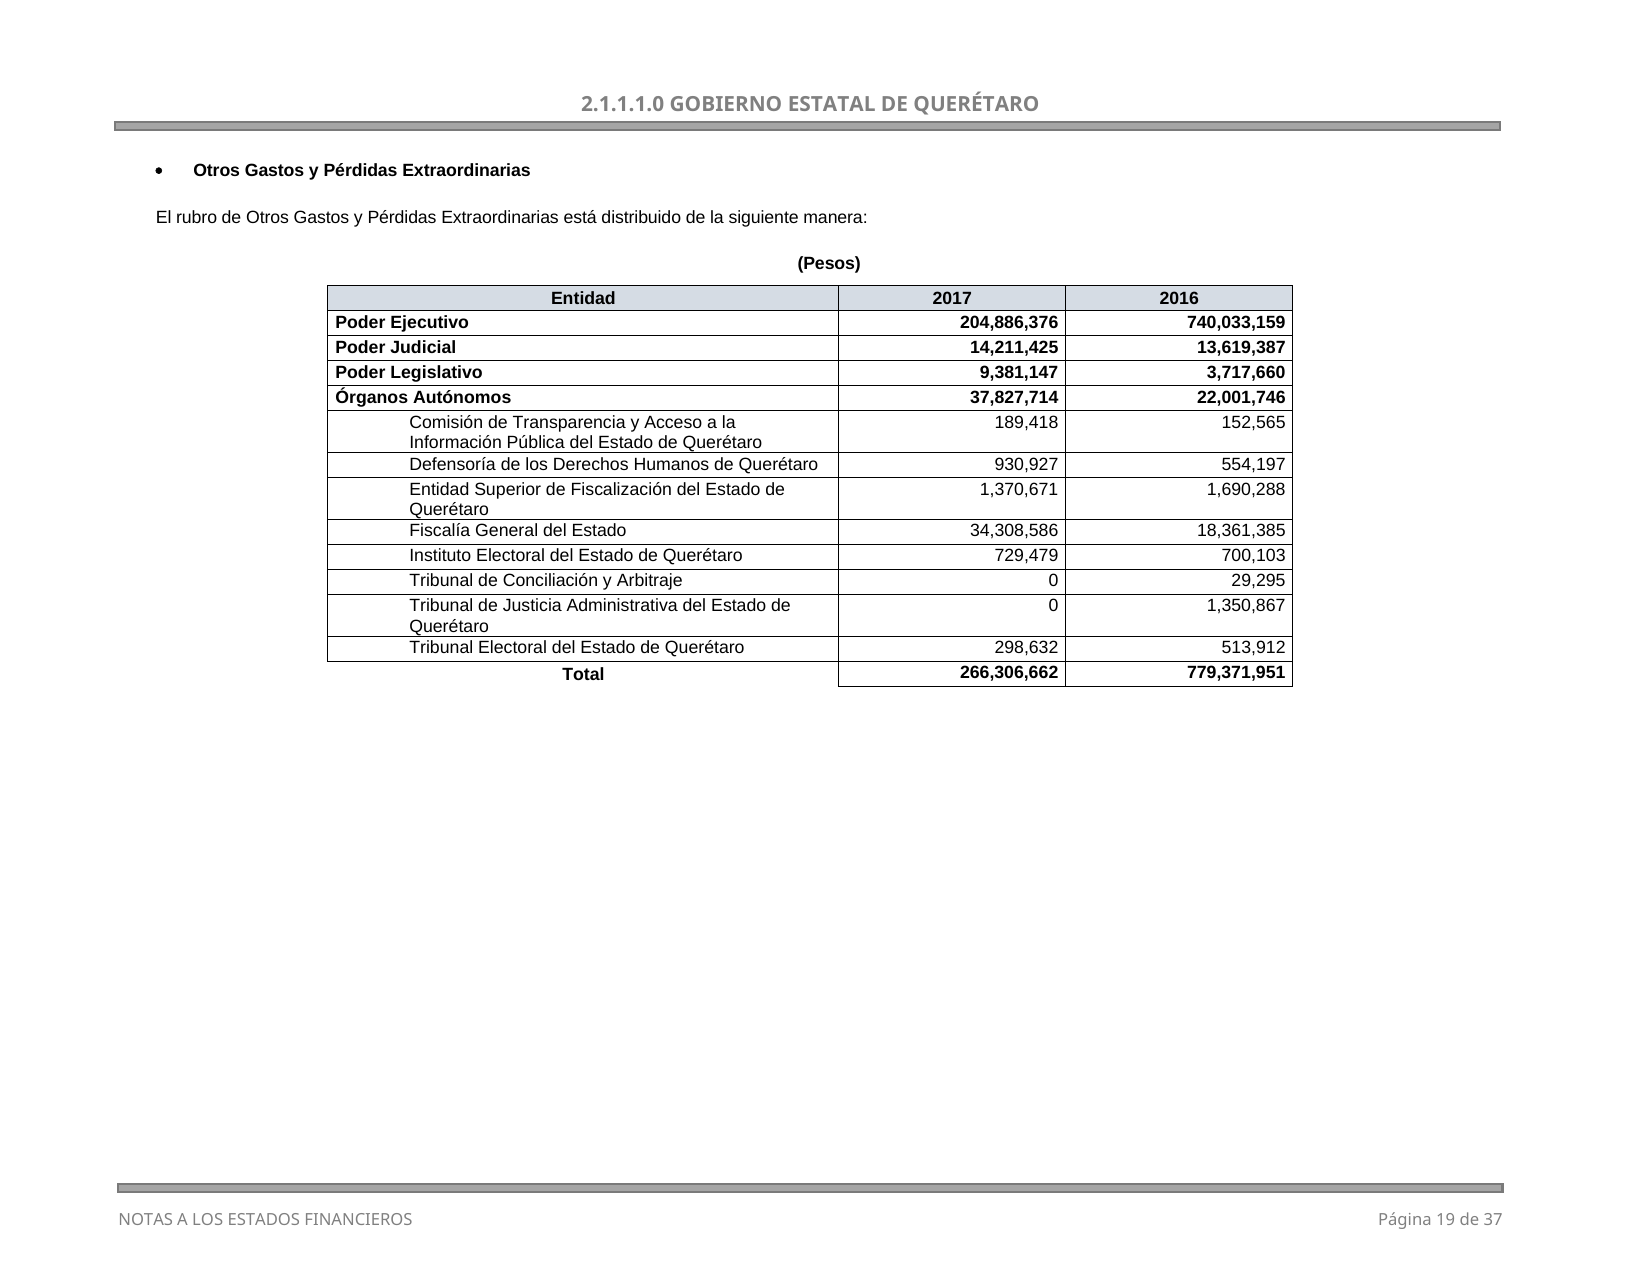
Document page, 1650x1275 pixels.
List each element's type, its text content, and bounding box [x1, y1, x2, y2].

table_cell 204,886,376 [839, 311, 1065, 335]
table_cell 298,632 [839, 637, 1065, 661]
table_cell 1,370,671 [839, 478, 1065, 519]
table_cell 29,295 [1066, 570, 1292, 594]
table_cell 930,927 [839, 453, 1065, 477]
table_cell Defensoría de los Derechos Humanos de Querétaro [328, 453, 838, 477]
text El rubro de Otros Gastos y Pérdidas Extraordinarias está distribuido de la siguiente manera: [156, 207, 1502, 227]
table_cell 740,033,159 [1066, 311, 1292, 335]
table_cell Tribunal de Justicia Administrativa del Estado de Querétaro [328, 595, 838, 636]
table_cell Tribunal Electoral del Estado de Querétaro [328, 637, 838, 661]
table_cell 189,418 [839, 411, 1065, 452]
table_cell 14,211,425 [839, 336, 1065, 360]
table_cell Poder Judicial [328, 336, 838, 360]
table_cell 18,361,385 [1066, 520, 1292, 544]
table_cell Poder Ejecutivo [328, 311, 838, 335]
table_cell 1,690,288 [1066, 478, 1292, 519]
table_cell Órganos Autónomos [328, 386, 838, 410]
table_cell Entidad Superior de Fiscalización del Estado de Querétaro [328, 478, 838, 519]
table_cell 554,197 [1066, 453, 1292, 477]
table_header 2017 [839, 286, 1065, 310]
table_cell Comisión de Transparencia y Acceso a la Información Pública del Estado de Querétaro [328, 411, 838, 452]
list Otros Gastos y Pérdidas Extraordinarias [156, 156, 1502, 182]
table_cell Total [328, 662, 838, 686]
table_cell 1,350,867 [1066, 595, 1292, 636]
table_cell 37,827,714 [839, 386, 1065, 410]
table_cell 34,308,586 [839, 520, 1065, 544]
table_cell 0 [839, 595, 1065, 636]
table_cell Instituto Electoral del Estado de Querétaro [328, 545, 838, 569]
table_cell 513,912 [1066, 637, 1292, 661]
table_cell Tribunal de Conciliación y Arbitraje [328, 570, 838, 594]
table_header Entidad [328, 286, 838, 310]
table_cell 3,717,660 [1066, 361, 1292, 385]
table_cell 22,001,746 [1066, 386, 1292, 410]
table_cell 266,306,662 [839, 662, 1065, 686]
text (Pesos) [156, 252, 1502, 273]
table_header 2016 [1066, 286, 1292, 310]
table_cell 9,381,147 [839, 361, 1065, 385]
table_cell 13,619,387 [1066, 336, 1292, 360]
table_cell 729,479 [839, 545, 1065, 569]
table_cell Fiscalía General del Estado [328, 520, 838, 544]
table_cell 700,103 [1066, 545, 1292, 569]
table_cell Poder Legislativo [328, 361, 838, 385]
table_cell 0 [839, 570, 1065, 594]
table_cell 152,565 [1066, 411, 1292, 452]
table_cell 779,371,951 [1066, 662, 1292, 686]
